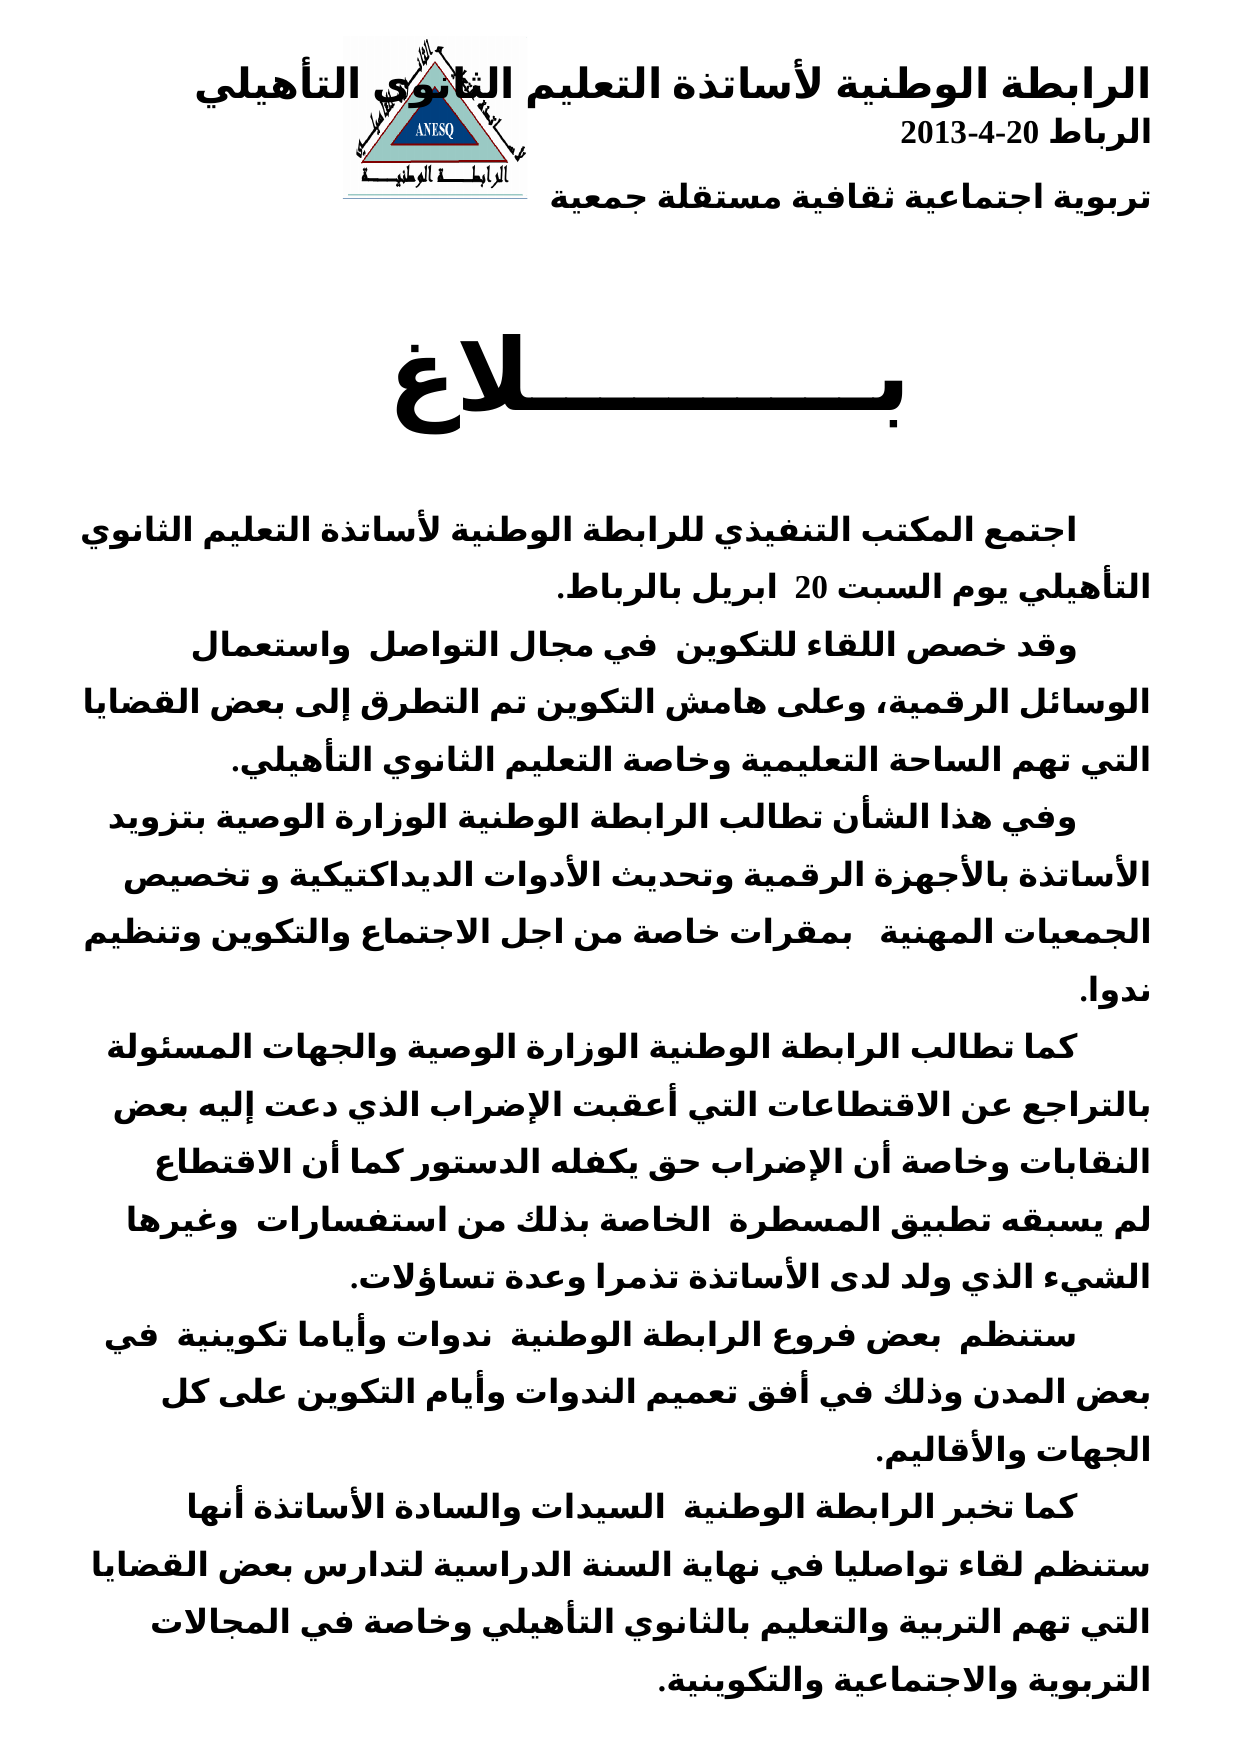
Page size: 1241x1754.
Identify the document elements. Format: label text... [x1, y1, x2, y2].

text وقد خصص اللقاء للتكوين في مجال التواصل واستعمال الوسائل الرقمية، وعلى هامش التكوين تم التطرق إلى بعض القضايا التي تهم الساحة التعليمية وخاصة التعليم الثانوي التأهيلي. [74, 625, 1152, 778]
text تربوية اجتماعية ثقافية مستقلة جمعية [74, 178, 1152, 216]
text كما تطالب الرابطة الوطنية الوزارة الوصية والجهات المسئولة بالتراجع عن الاقتطاعات التي أعقبت الإضراب الذي دعت إليه بعض النقابات وخاصة أن الإضراب حق يكفله الدستور كما أن الاقتطاع لم يسبقه تطبيق المسطرة الخاصة بذلك من استفسارات وغيرها الشيء الذي ولد لدى الأساتذة تذمرا وعدة تساؤلات. [74, 1028, 1152, 1296]
text الرابطة الوطنية لأساتذة التعليم الثانوي التأهيلي الرباط 20-4-2013 [74, 59, 1152, 151]
picture [342, 36, 528, 59]
text وفي هذا الشأن تطالب الرابطة الوطنية الوزارة الوصية بتزويد الأساتذة بالأجهزة الرقمية وتحديث الأدوات الديداكتيكية و تخصيص الجمعيات المهنية بمقرات خاصة من اجل الاجتماع والتكوين وتنظيم ندوا. [74, 798, 1152, 1008]
text اجتمع المكتب التنفيذي للرابطة الوطنية لأساتذة التعليم الثانوي التأهيلي يوم السبت 20 ابريل بالرباط. [74, 510, 1152, 606]
picture [342, 151, 528, 178]
text ستنظم بعض فروع الرابطة الوطنية ندوات وأياما تكوينية في بعض المدن وذلك في أفق تعميم الندوات وأيام التكوين على كل الجهات والأقاليم. [74, 1315, 1152, 1468]
text كما تخبر الرابطة الوطنية السيدات والسادة الأساتذة أنها ستنظم لقاء تواصليا في نهاية السنة الدراسية لتدارس بعض القضايا التي تهم التربية والتعليم بالثانوي التأهيلي وخاصة في المجالات التربوية والاجتماعية والتكوينية. [74, 1488, 1152, 1698]
text بــــــــــلاغ [74, 317, 1152, 432]
